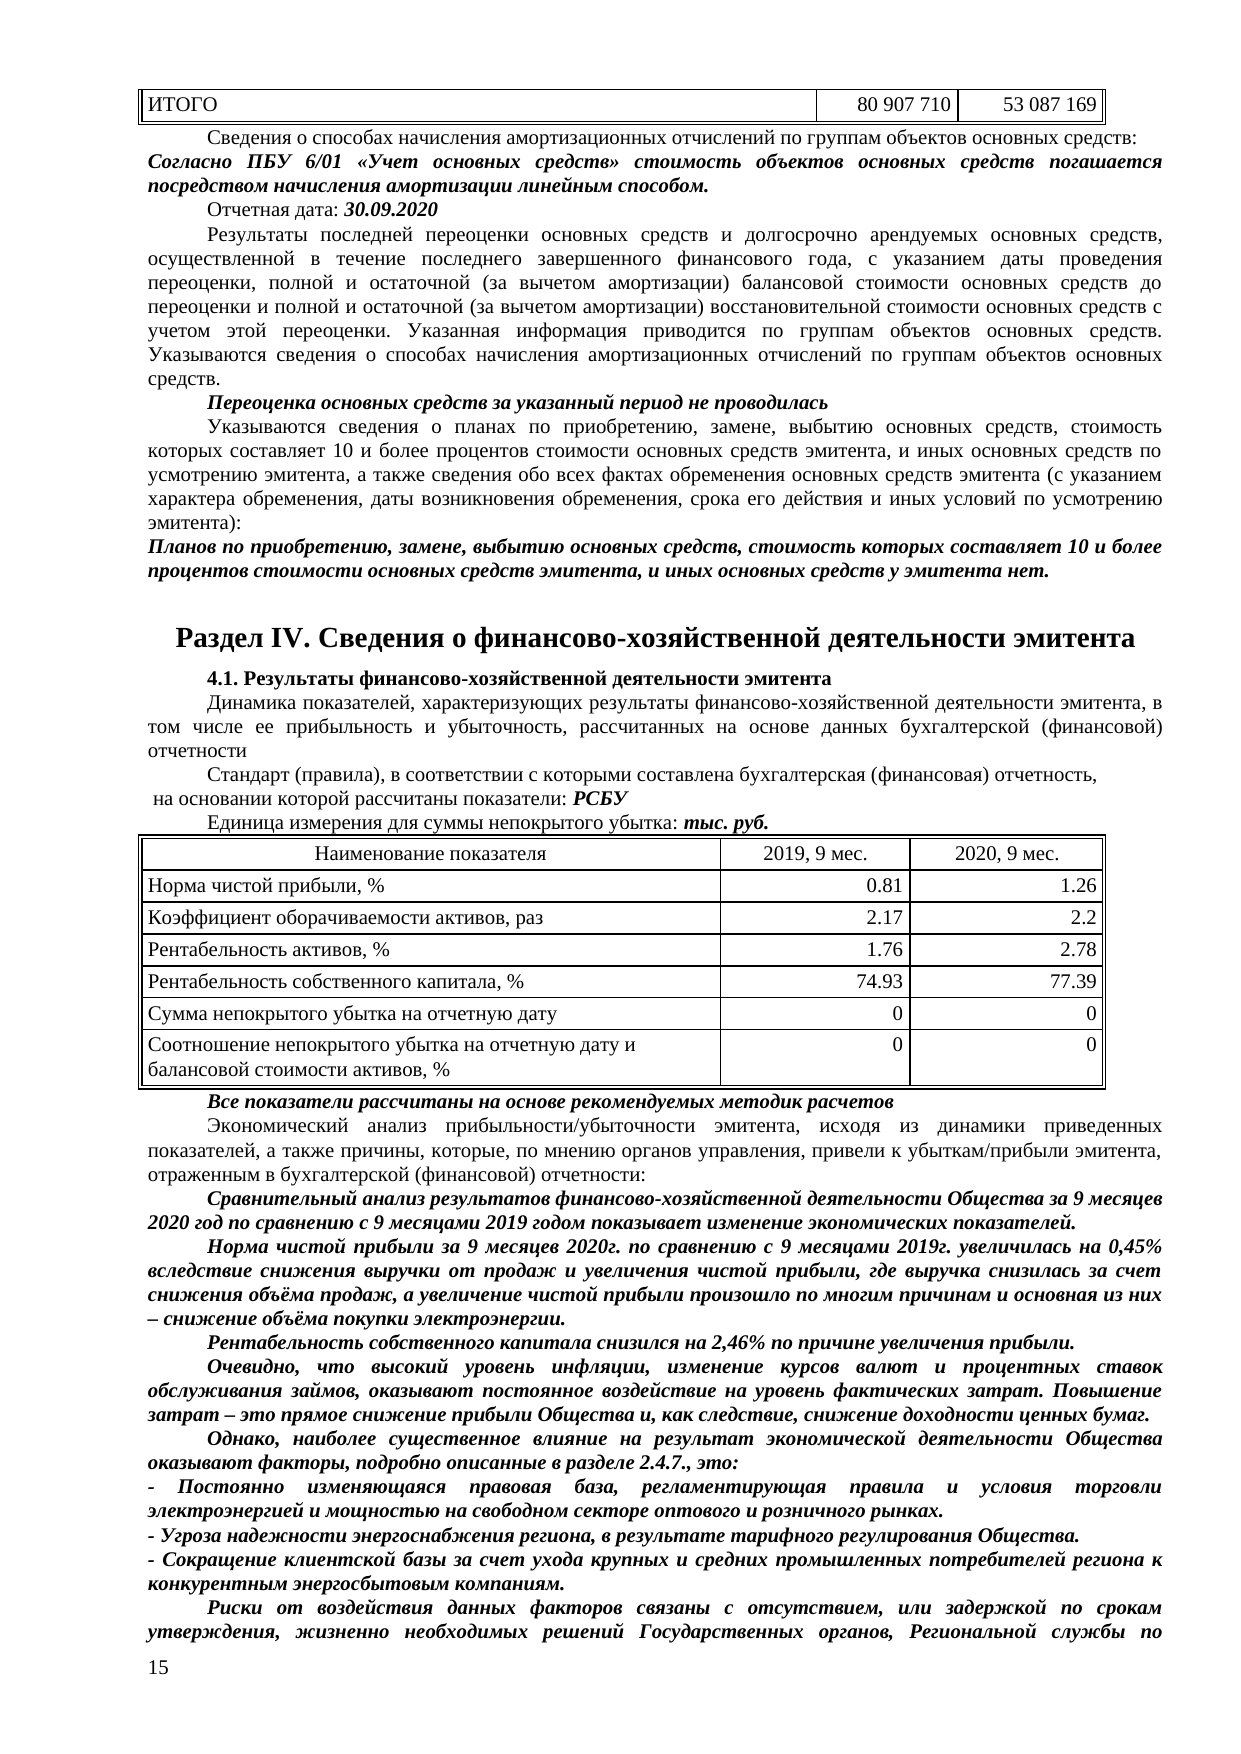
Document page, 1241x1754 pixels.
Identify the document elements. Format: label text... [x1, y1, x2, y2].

text Все показатели рассчитаны на основе рекомендуемых методик расчетов [148, 1089, 1163, 1113]
table_cell 0.81 [721, 871, 909, 901]
table_cell 1.76 [721, 935, 909, 965]
text Экономический анализ прибыльности/убыточности эмитента, исходя из динамики приведенных показателей, а также причины, которые, по мнению органов управления, привели к убыткам/прибыли эмитента, отраженным в бухгалтерской (финансовой) отчетности: [148, 1113, 1163, 1186]
table_cell Коэффициент оборачиваемости активов, раз [143, 903, 720, 933]
table_cell 0 [721, 998, 909, 1029]
text Сведения о способах начисления амортизационных отчислений по группам объектов основных средств: Согласно ПБУ 6/01 «Учет основных средств» стоимость объектов основных средств погашается посредством начисления амортизации линейным способом. [148, 125, 1163, 197]
table_header 2020, 9 мес. [911, 839, 1102, 869]
text Единица измерения для суммы непокрытого убытка: тыс. руб. [148, 810, 1163, 834]
table_cell 2.17 [721, 903, 909, 933]
text Очевидно, что высокий уровень инфляции, изменение курсов валют и процентных ставок обслуживания займов, оказывают постоянное воздействие на уровень фактических затрат. Повышение затрат – это прямое снижение прибыли Общества и, как следствие, снижение доходности ценных бумаг. [148, 1354, 1163, 1426]
text Результаты последней переоценки основных средств и долгосрочно арендуемых основных средств, осуществленной в течение последнего завершенного финансового года, с указанием даты проведения переоценки, полной и остаточной (за вычетом амортизации) балансовой стоимости основных средств до переоценки и полной и остаточной (за вычетом амортизации) восстановительной стоимости основных средств с учетом этой переоценки. Указанная информация приводится по группам объектов основных средств. Указываются сведения о способах начисления амортизационных отчислений по группам объектов основных средств. [148, 221, 1163, 390]
text Отчетная дата: 30.09.2020 [148, 197, 1163, 221]
table_cell Рентабельность активов, % [143, 935, 720, 965]
subtitle Раздел IV. Сведения о финансово-хозяйственной деятельности эмитента [148, 620, 1163, 653]
subtitle 4.1. Результаты финансово-хозяйственной деятельности эмитента [148, 666, 1163, 690]
text Рентабельность собственного капитала снизился на 2,46% по причине увеличения прибыли. [148, 1330, 1163, 1354]
table_cell Сумма непокрытого убытка на отчетную дату [143, 998, 720, 1029]
text Стандарт (правила), в соответствии с которыми составлена бухгалтерская (финансовая) отчетность, на основании которой рассчитаны показатели: РСБУ [148, 762, 1163, 810]
table_cell 77.39 [911, 967, 1102, 997]
table_cell 2.78 [911, 935, 1102, 965]
table_cell Рентабельность собственного капитала, % [143, 967, 720, 997]
text Сравнительный анализ результатов финансово-хозяйственной деятельности Общества за 9 месяцев 2020 год по сравнению с 9 месяцами 2019 годом показывает изменение экономических показателей. [148, 1186, 1163, 1234]
table_cell 74.93 [721, 967, 909, 997]
table_cell ИТОГО [143, 90, 816, 121]
subtitle Динамика показателей, характеризующих результаты финансово-хозяйственной деятельности эмитента, в том числе ее прибыльность и убыточность, рассчитанных на основе данных бухгалтерской (финансовой) отчетности [148, 690, 1163, 762]
table_cell 53 087 169 [959, 90, 1102, 121]
table_cell 2.2 [911, 903, 1102, 933]
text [148, 1595, 1163, 1643]
text Однако, наиболее существенное влияние на результат экономической деятельности Общества оказывают факторы, подробно описанные в разделе 2.4.7., это: - Постоянно изменяющаяся правовая база, регламентирующая правила и условия торговли электроэнергией и мощностью на свободном секторе оптового и розничного рынках. - Угроза надежности энергоснабжения региона, в результате тарифного регулирования Общества. - Сокращение клиентской базы за счет ухода крупных и средних промышленных потребителей региона к конкурентным энергосбытовым компаниям. [148, 1426, 1163, 1595]
table_cell 1.26 [911, 871, 1102, 901]
table_cell 0 [911, 1030, 1102, 1085]
table_cell 80 907 710 [817, 90, 957, 121]
table_cell 0 [721, 1030, 909, 1085]
table_header 2019, 9 мес. [721, 839, 909, 869]
table_cell Соотношение непокрытого убытка на отчетную дату и балансовой стоимости активов, % [143, 1030, 720, 1085]
table_cell Норма чистой прибыли, % [143, 871, 720, 901]
text Норма чистой прибыли за 9 месяцев 2020г. по сравнению с 9 месяцами 2019г. увеличилась на 0,45% вследствие снижения выручки от продаж и увеличения чистой прибыли, где выручка снизилась за счет снижения объёма продаж, а увеличение чистой прибыли произошло по многим причинам и основная из них – снижение объёма покупки электроэнергии. [148, 1234, 1163, 1330]
text Переоценка основных средств за указанный период не проводилась [148, 390, 1163, 414]
table_cell 0 [911, 998, 1102, 1029]
text Указываются сведения о планах по приобретению, замене, выбытию основных средств, стоимость которых составляет 10 и более процентов стоимости основных средств эмитента, и иных основных средств по усмотрению эмитента, а также сведения обо всех фактах обременения основных средств эмитента (с указанием характера обременения, даты возникновения обременения, срока его действия и иных условий по усмотрению эмитента): Планов по приобретению, замене, выбытию основных средств, стоимость которых составляет 10 и более процентов стоимости основных средств эмитента, и иных основных средств у эмитента нет. [148, 414, 1163, 582]
table_header Наименование показателя [143, 839, 720, 869]
